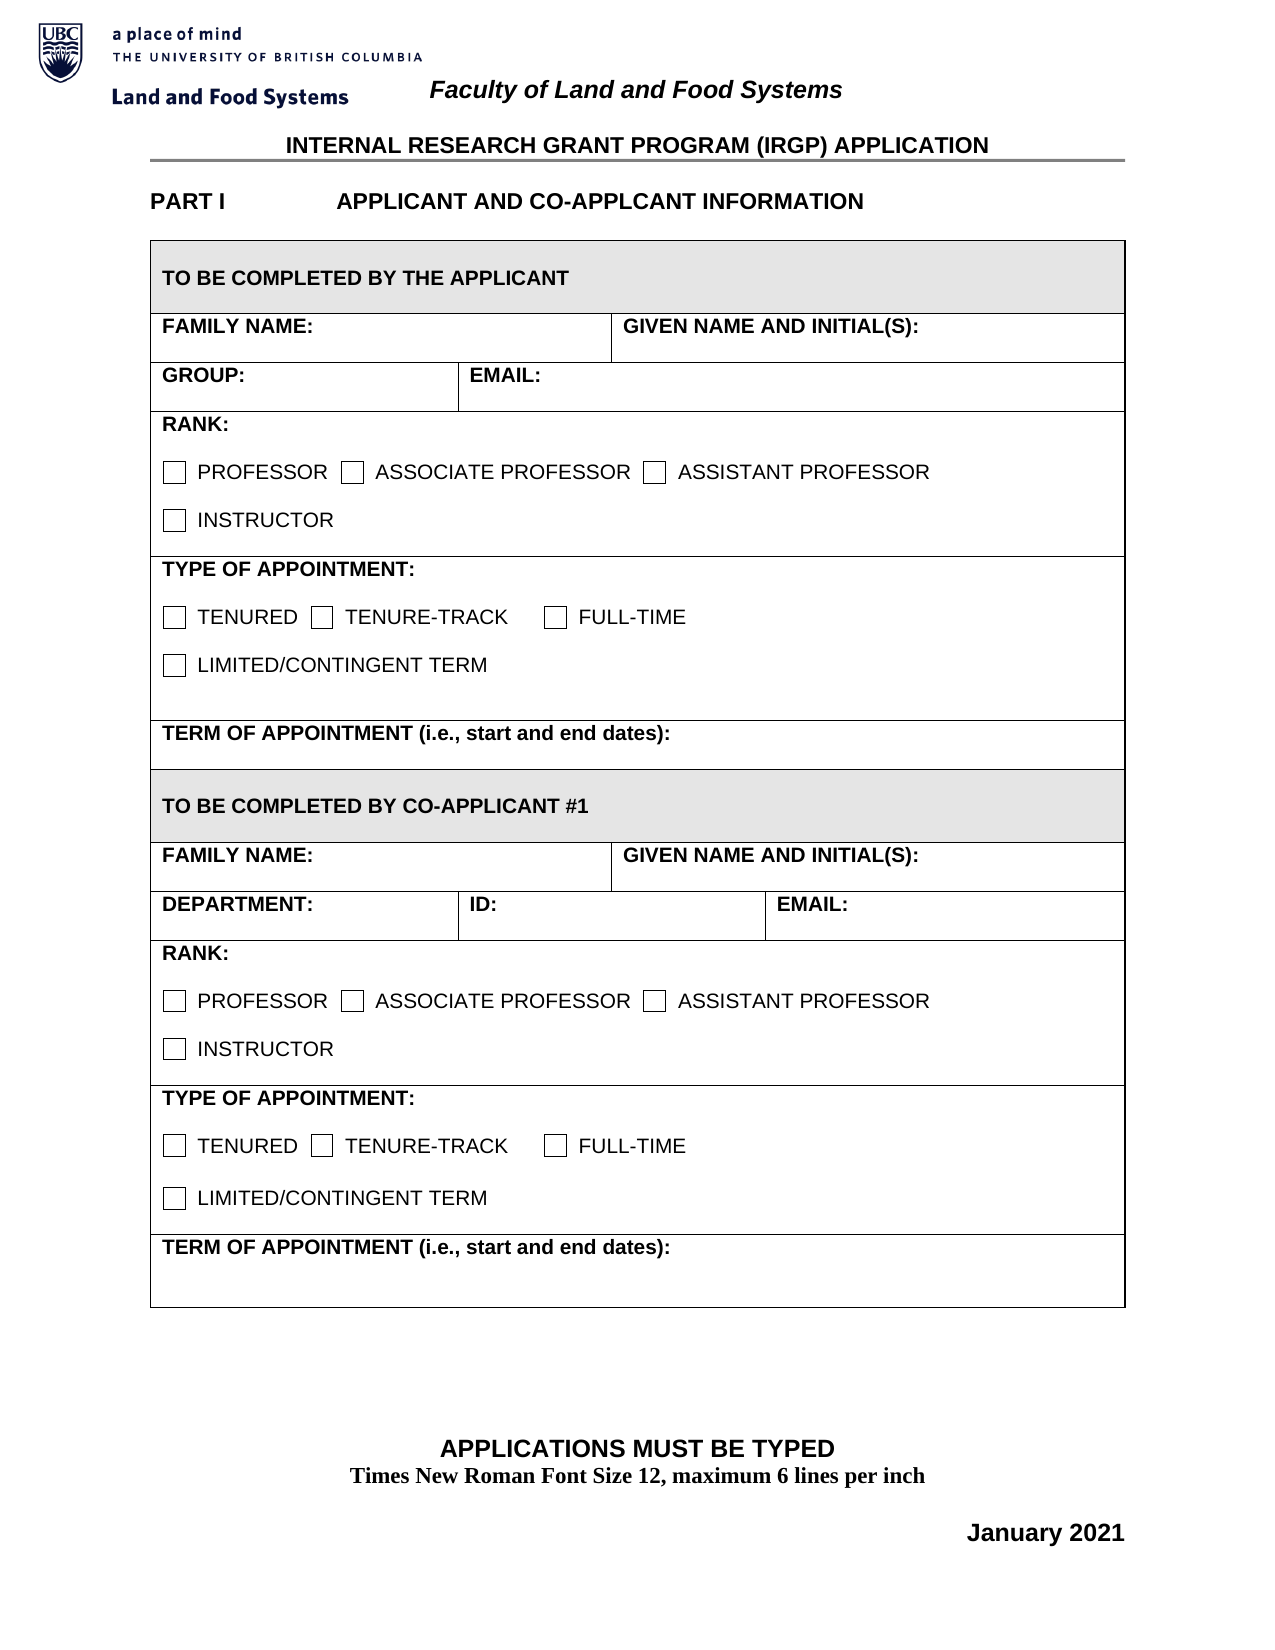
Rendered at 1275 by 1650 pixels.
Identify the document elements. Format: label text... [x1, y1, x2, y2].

table_cell GIVEN NAME AND INITIAL(S): [612, 843, 1124, 891]
table_cell ID: [459, 892, 765, 940]
table_cell TO BE COMPLETED BY CO-APPLICANT #1 [151, 770, 1124, 842]
table_cell EMAIL: [766, 892, 1124, 940]
table_header TO BE COMPLETED BY THE APPLICANT [151, 241, 1124, 313]
table_cell EMAIL: [459, 363, 1124, 411]
table_cell FAMILY NAME: [151, 843, 611, 891]
table_cell GIVEN NAME AND INITIAL(S): [612, 314, 1124, 362]
picture [36, 21, 427, 111]
table_cell FAMILY NAME: [151, 314, 611, 362]
table_cell TERM OF APPOINTMENT (i.e., start and end dates): [151, 721, 1124, 769]
table_cell TYPE OF APPOINTMENT: TENURED TENURE-TRACK FULL-TIME LIMITED/CONTINGENT TERM [151, 557, 1124, 720]
table_cell GROUP: [151, 363, 458, 411]
table_cell TERM OF APPOINTMENT (i.e., start and end dates): [151, 1235, 1124, 1307]
table_cell TYPE OF APPOINTMENT: TENURED TENURE-TRACK FULL-TIME LIMITED/CONTINGENT TERM [151, 1086, 1124, 1234]
text PART I APPLICANT AND CO-APPLCANT INFORMATION [150, 188, 1125, 214]
table_cell RANK: PROFESSOR ASSOCIATE PROFESSOR ASSISTANT PROFESSOR INSTRUCTOR [151, 941, 1124, 1084]
table_cell DEPARTMENT: [151, 892, 458, 940]
table_cell RANK: PROFESSOR ASSOCIATE PROFESSOR ASSISTANT PROFESSOR INSTRUCTOR [151, 412, 1124, 556]
